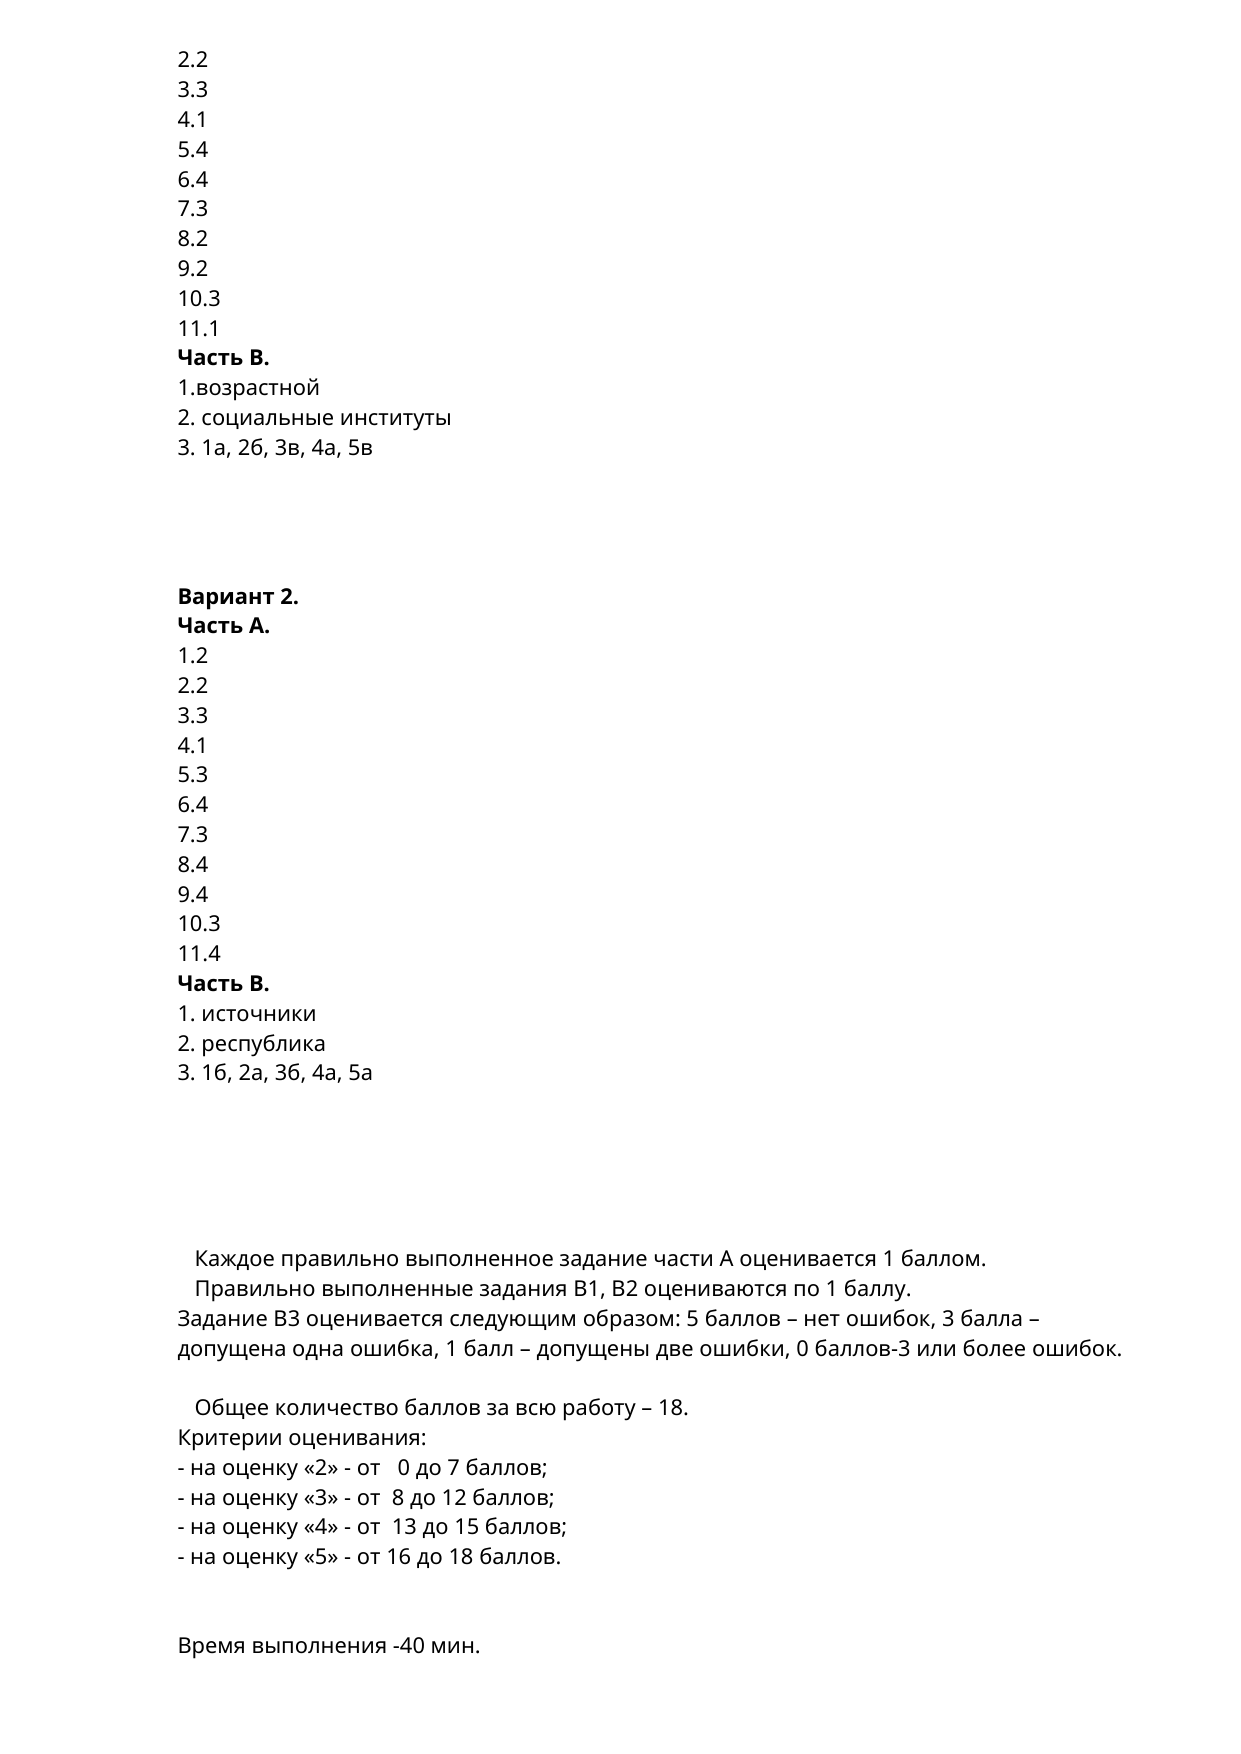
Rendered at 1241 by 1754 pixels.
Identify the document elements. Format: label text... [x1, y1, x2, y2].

text Время выполнения -40 мин. [177, 1630, 1152, 1660]
text 4.1 [177, 729, 1152, 759]
text 11.1 [177, 312, 1152, 342]
text 8.4 [177, 849, 1152, 878]
text Часть А. [177, 610, 1152, 640]
text Часть В. [177, 342, 1152, 372]
text 3. 1б, 2а, 3б, 4а, 5а [177, 1057, 1152, 1087]
text - на оценку «2» - от 0 до 7 баллов; [177, 1452, 1152, 1481]
text - на оценку «3» - от 8 до 12 баллов; [177, 1481, 1152, 1511]
text 8.2 [177, 223, 1152, 253]
text Вариант 2. [177, 581, 1152, 610]
text 6.4 [177, 163, 1152, 193]
text Задание В3 оценивается следующим образом: 5 баллов – нет ошибок, 3 балла – допущена одна ошибка, 1 балл – допущены две ошибки, 0 баллов-3 или более ошибок. [177, 1303, 1152, 1362]
text Каждое правильно выполненное задание части А оценивается 1 баллом. [177, 1243, 1152, 1273]
text Часть В. [177, 968, 1152, 998]
text 7.3 [177, 193, 1152, 223]
text 5.3 [177, 759, 1152, 789]
text - на оценку «5» - от 16 до 18 баллов. [177, 1541, 1152, 1571]
text 10.3 [177, 283, 1152, 312]
text 2. республика [177, 1027, 1152, 1057]
text 1.2 [177, 640, 1152, 670]
text 11.4 [177, 938, 1152, 968]
text 2. социальные институты [177, 402, 1152, 432]
text Правильно выполненные задания В1, В2 оцениваются по 1 баллу. [177, 1273, 1152, 1303]
text 3.3 [177, 74, 1152, 104]
text 2.2 [177, 44, 1152, 74]
text 4.1 [177, 104, 1152, 134]
text 9.4 [177, 878, 1152, 908]
text 5.4 [177, 134, 1152, 163]
text - на оценку «4» - от 13 до 15 баллов; [177, 1511, 1152, 1541]
text 3. 1а, 2б, 3в, 4а, 5в [177, 432, 1152, 461]
text 9.2 [177, 253, 1152, 283]
text 1.возрастной [177, 372, 1152, 402]
text 6.4 [177, 789, 1152, 819]
text Общее количество баллов за всю работу – 18. [177, 1392, 1152, 1422]
text 10.3 [177, 908, 1152, 938]
text Критерии оценивания: [177, 1422, 1152, 1452]
text 2.2 [177, 670, 1152, 700]
text 7.3 [177, 819, 1152, 849]
text 1. источники [177, 998, 1152, 1027]
text 3.3 [177, 700, 1152, 729]
